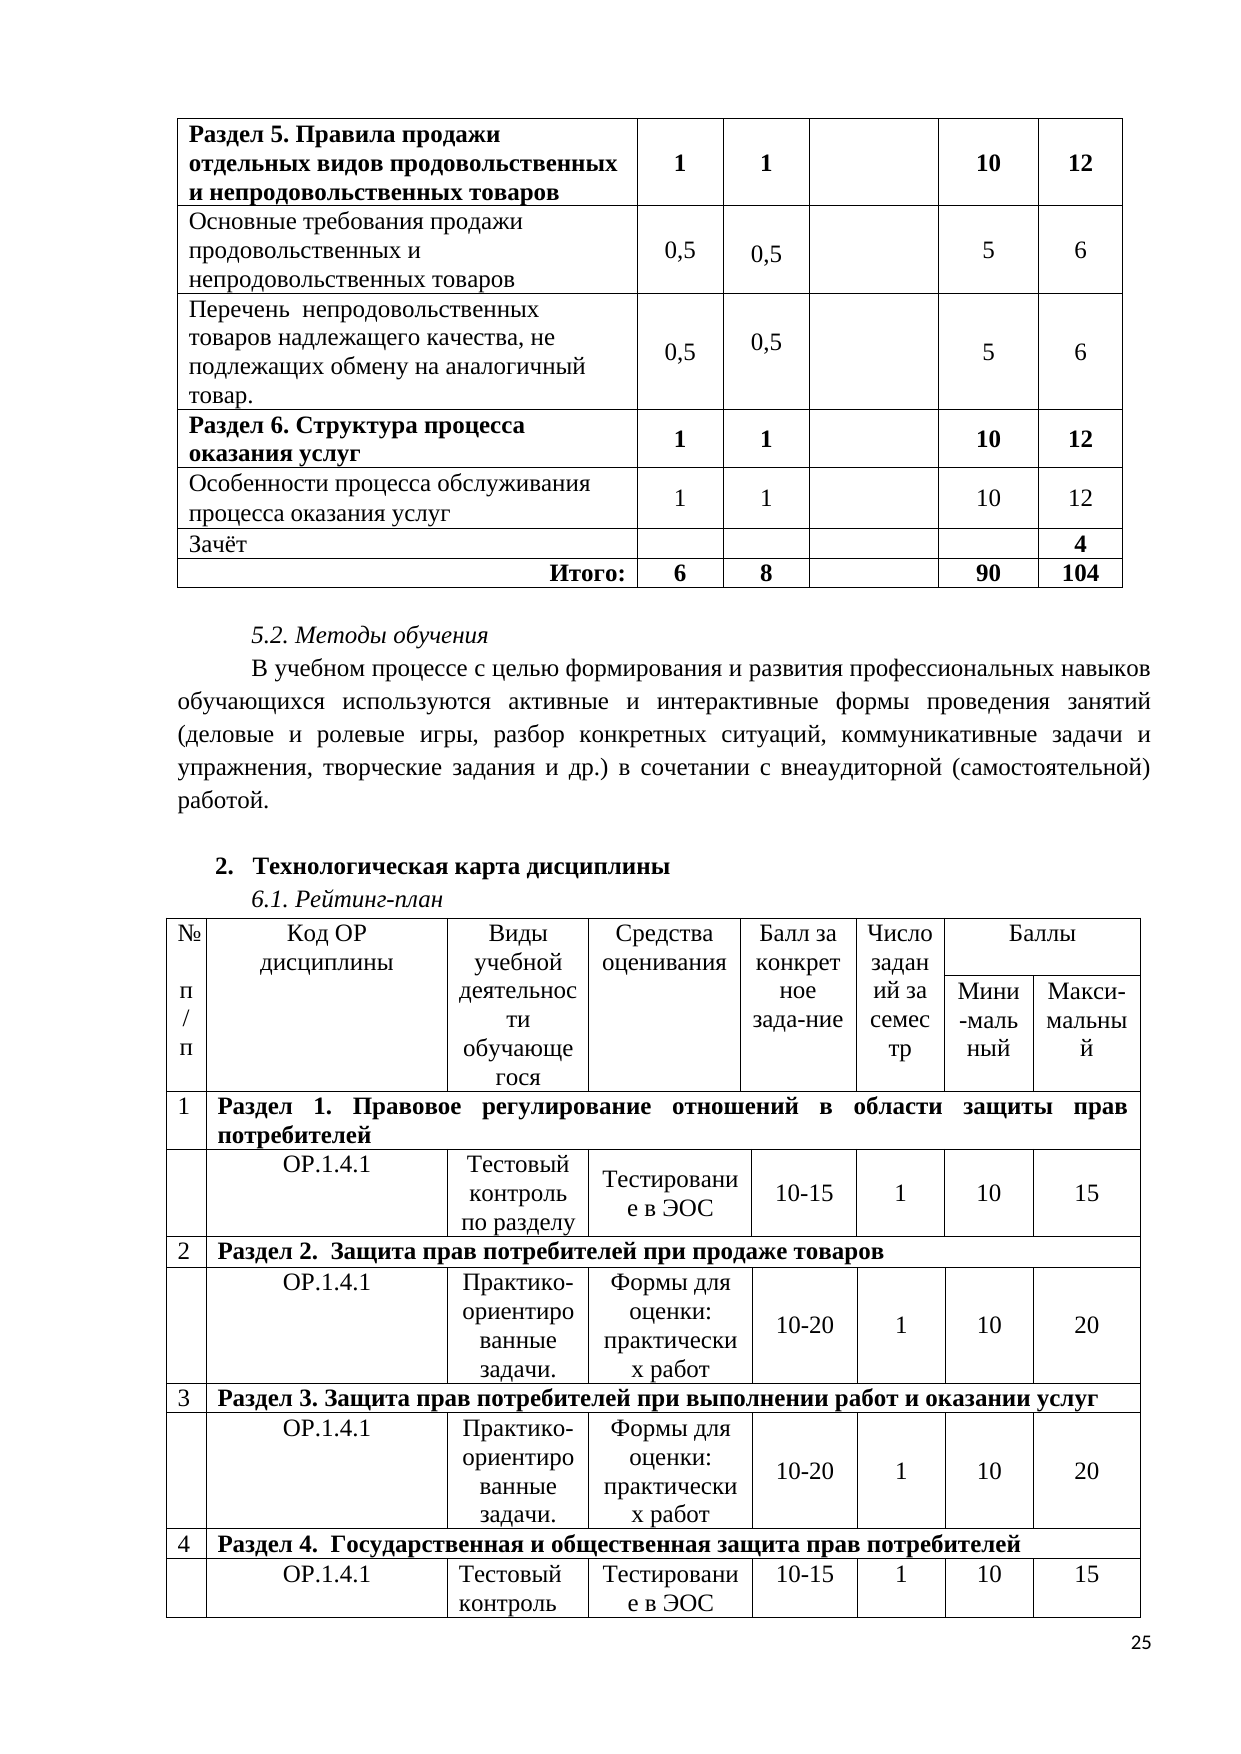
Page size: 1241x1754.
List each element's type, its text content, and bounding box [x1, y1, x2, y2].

table_cell [167, 1413, 206, 1528]
table_cell [810, 206, 938, 293]
table_cell 20 [1034, 1268, 1140, 1382]
table_cell [638, 529, 723, 557]
table_cell 10-20 [753, 1413, 857, 1528]
table_cell Мини-маль ный [945, 976, 1033, 1091]
table_cell 0,5 [724, 294, 809, 409]
table_cell [167, 1559, 206, 1617]
table_cell 104 [1039, 559, 1122, 587]
table_cell 6 [1039, 206, 1122, 293]
text 6.1. Рейтинг-план [177, 884, 1152, 913]
table_cell 10 [946, 1559, 1033, 1617]
table_cell 12 [1039, 468, 1122, 528]
table_cell 5 [939, 206, 1038, 293]
table_cell 12 [1039, 410, 1122, 467]
table_cell [810, 468, 938, 528]
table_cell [448, 1559, 588, 1617]
table_cell 3 [167, 1384, 206, 1412]
table_cell 4 [1039, 529, 1122, 557]
table_cell Итого: [178, 559, 637, 587]
table_cell 10 [939, 468, 1038, 528]
table_cell 0,5 [638, 206, 723, 293]
table_cell Зачёт [178, 529, 637, 557]
table_cell ОР.1.4.1 [207, 1150, 447, 1236]
table_cell Раздел 2. Защита прав потребителей при продаже товаров [207, 1237, 1140, 1267]
table_header Балл за конкретное зада-ние [741, 919, 856, 1091]
table_header Код ОР дисциплины [207, 919, 447, 1091]
table_cell [939, 529, 1038, 557]
table_cell 1 [167, 1092, 206, 1149]
table_cell 10 [939, 410, 1038, 467]
table_cell Раздел 4. Государственная и общественная защита прав потребителей [207, 1529, 1140, 1558]
table_cell 12 [1039, 119, 1122, 205]
table_header № п/п [167, 919, 206, 1091]
table_cell 2 [167, 1237, 206, 1267]
table_cell 90 [939, 559, 1038, 587]
table_cell [724, 529, 809, 557]
table_cell ОР.1.4.1 [207, 1413, 447, 1528]
table_cell 1 [857, 1150, 944, 1236]
table_cell 1 [724, 410, 809, 467]
text В учебном процессе с целью формирования и развития профессиональных навыков обучающихся используются активные и интерактивные формы проведения занятий (деловые и ролевые игры, разбор конкретных ситуаций, коммуникативные задачи и упражнения, творческие задания и др.) в сочетании с внеаудиторной (самостоятельной) работой. [177, 653, 1152, 814]
table_cell 1 [724, 119, 809, 205]
table_cell 10-15 [752, 1150, 856, 1236]
table_header Баллы [945, 919, 1140, 975]
table_cell 10 [946, 1413, 1033, 1528]
table_cell Раздел 1. Правовое регулирование отношений в области защиты прав потребителей [207, 1092, 1140, 1149]
table_cell 10-15 [753, 1559, 857, 1617]
table_cell 1 [724, 468, 809, 528]
table_header Средства оценивания [589, 919, 740, 1091]
table_cell [810, 559, 938, 587]
table_cell 4 [167, 1529, 206, 1558]
table_cell Раздел 6. Структура процесса оказания услуг [178, 410, 637, 467]
table_cell 15 [1034, 1559, 1140, 1617]
table_cell 1 [638, 410, 723, 467]
table_cell Тестирование в ЭОС [589, 1150, 751, 1236]
table_cell [810, 294, 938, 409]
table_cell 1 [638, 468, 723, 528]
table_header Виды учебной деятельности обучающегося [448, 919, 588, 1091]
table_cell ОР.1.4.1 [207, 1559, 447, 1617]
table_cell 6 [638, 559, 723, 587]
table_cell Практико-ориентированные задачи. [448, 1268, 588, 1382]
table_cell 0,5 [638, 294, 723, 409]
table_cell Раздел 3. Защита прав потребителей при выполнении работ и оказании услуг [207, 1384, 1140, 1412]
table_cell Практико-ориентированные задачи. [448, 1413, 588, 1528]
table_cell 1 [858, 1268, 945, 1382]
table_cell Особенности процесса обслуживания процесса оказания услуг [178, 468, 637, 528]
table_cell [810, 119, 938, 205]
table_header Число заданий за семестр [857, 919, 944, 1091]
table_cell 15 [1034, 1150, 1140, 1236]
table_cell 1 [858, 1413, 945, 1528]
table_cell 5 [939, 294, 1038, 409]
table_cell Формы для оценки: практических работ [589, 1268, 752, 1382]
table_cell 0,5 [724, 206, 809, 293]
table_cell Основные требования продажи продовольственных и непродовольственных товаров [178, 206, 637, 293]
table_cell 10 [946, 1268, 1033, 1382]
table_cell Тестирование в ЭОС [589, 1559, 752, 1617]
table_cell 1 [858, 1559, 945, 1617]
table_cell [810, 529, 938, 557]
list Технологическая карта дисциплины [215, 851, 1152, 880]
table_cell 8 [724, 559, 809, 587]
table_cell 10 [945, 1150, 1033, 1236]
table_cell 10-20 [753, 1268, 857, 1382]
table_cell Формы для оценки: практических работ [589, 1413, 752, 1528]
table_cell [810, 410, 938, 467]
table_cell 6 [1039, 294, 1122, 409]
table_cell 20 [1034, 1413, 1140, 1528]
text 5.2. Методы обучения [177, 620, 1152, 649]
table_cell 1 [638, 119, 723, 205]
table_cell Тестовый контроль по разделу [448, 1150, 588, 1236]
table_cell Макси-мальный [1034, 976, 1140, 1091]
table_cell [167, 1150, 206, 1236]
table_cell [167, 1268, 206, 1382]
table_cell Перечень непродовольственных товаров надлежащего качества, не подлежащих обмену на аналогичный товар. [178, 294, 637, 409]
table_cell Раздел 5. Правила продажи отдельных видов продовольственных и непродовольственных товаров [178, 119, 637, 205]
table_cell 10 [939, 119, 1038, 205]
table_cell ОР.1.4.1 [207, 1268, 447, 1382]
